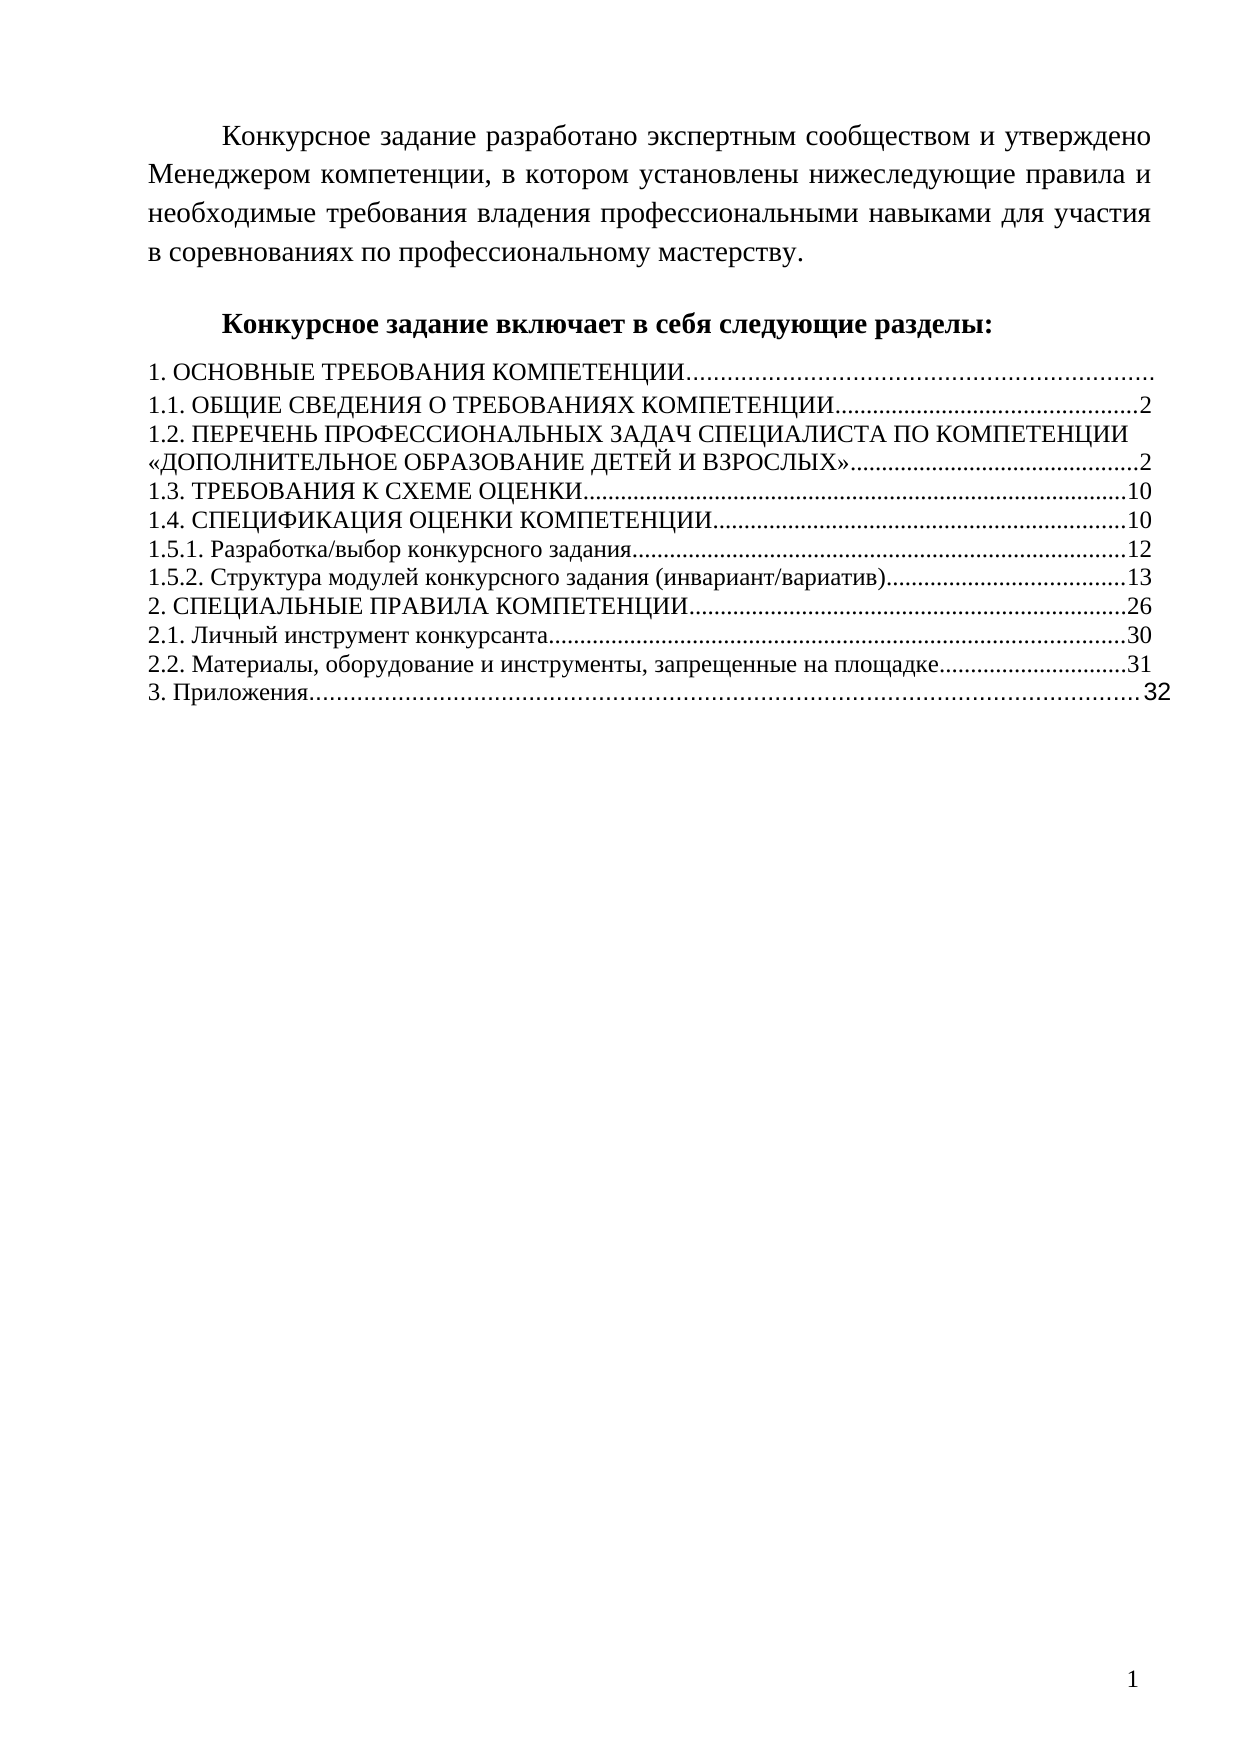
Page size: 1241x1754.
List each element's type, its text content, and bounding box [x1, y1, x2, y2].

text 1.1. ОБЩИЕ СВЕДЕНИЯ О ТРЕБОВАНИЯХ КОМПЕТЕНЦИИ 2 [148, 390, 1152, 419]
text 1.5.2. Структура модулей конкурсного задания (инвариант/вариатив) 13 [148, 562, 1152, 591]
text 1.4. СПЕЦИФИКАЦИЯ ОЦЕНКИ КОМПЕТЕНЦИИ 10 [148, 505, 1152, 534]
text 2. СПЕЦИАЛЬНЫЕ ПРАВИЛА КОМПЕТЕНЦИИ 26 [148, 591, 1152, 620]
text 3. Приложения 32 [148, 677, 1152, 706]
text 2.2. Материалы, оборудование и инструменты, запрещенные на площадке 31 [148, 649, 1152, 677]
text 2.1. Личный инструмент конкурсанта 30 [148, 620, 1152, 649]
text Конкурсное задание включает в себя следующие разделы: [148, 306, 1152, 340]
text 1.2. ПЕРЕЧЕНЬ ПРОФЕССИОНАЛЬНЫХ ЗАДАЧ СПЕЦИАЛИСТА ПО КОМПЕТЕНЦИИ «ДОПОЛНИТЕЛЬНОЕ ОБРАЗОВАНИЕ ДЕТЕЙ И ВЗРОСЛЫХ» 2 [148, 419, 1152, 476]
text 1.3. ТРЕБОВАНИЯ К СХЕМЕ ОЦЕНКИ 10 [148, 476, 1152, 505]
text 1.5.1. Разработка/выбор конкурсного задания 12 [148, 534, 1152, 562]
text Конкурсное задание разработано экспертным сообществом и утверждено Менеджером компетенции, в котором установлены нижеследующие правила и необходимые требования владения профессиональными навыками для участия в соревнованиях по профессиональному мастерству. [148, 118, 1152, 267]
text 1. ОСНОВНЫЕ ТРЕБОВАНИЯ КОМПЕТЕНЦИИ 2 [148, 357, 1152, 386]
